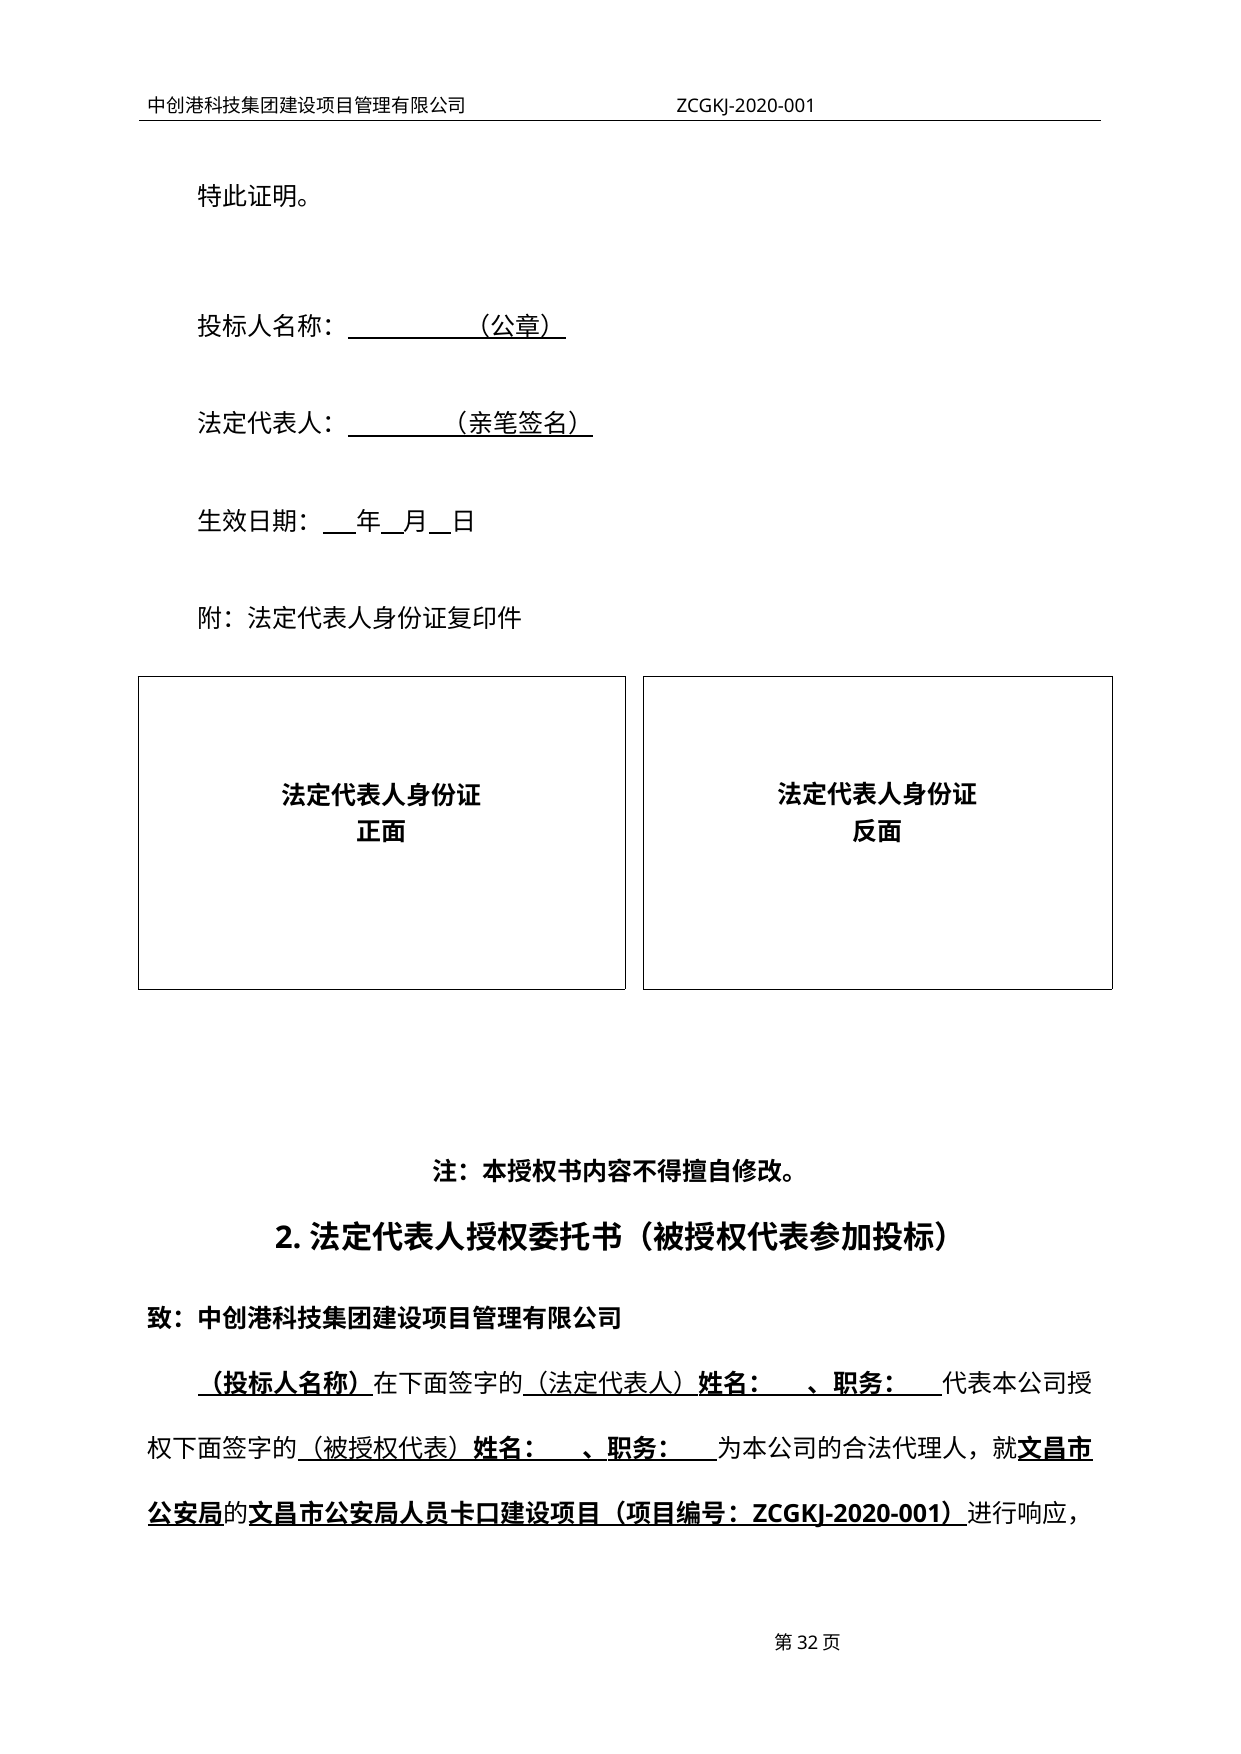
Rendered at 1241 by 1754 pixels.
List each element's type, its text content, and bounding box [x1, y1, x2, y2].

text 2. 法定代表人授权委托书（被授权代表参加投标） [148, 1202, 1093, 1267]
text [148, 1349, 1093, 1544]
text 投标人名称： （公章） [148, 292, 1093, 357]
text 法定代表人： （亲笔签名） [148, 389, 1093, 454]
text 附：法定代表人身份证复印件 [148, 584, 1093, 649]
text 致：中创港科技集团建设项目管理有限公司 [148, 1284, 1093, 1349]
text 生效日期： 年 月 日 [148, 487, 1093, 552]
text 特此证明。 [148, 162, 1093, 227]
text 注：本授权书内容不得擅自修改。 [148, 1137, 1093, 1202]
